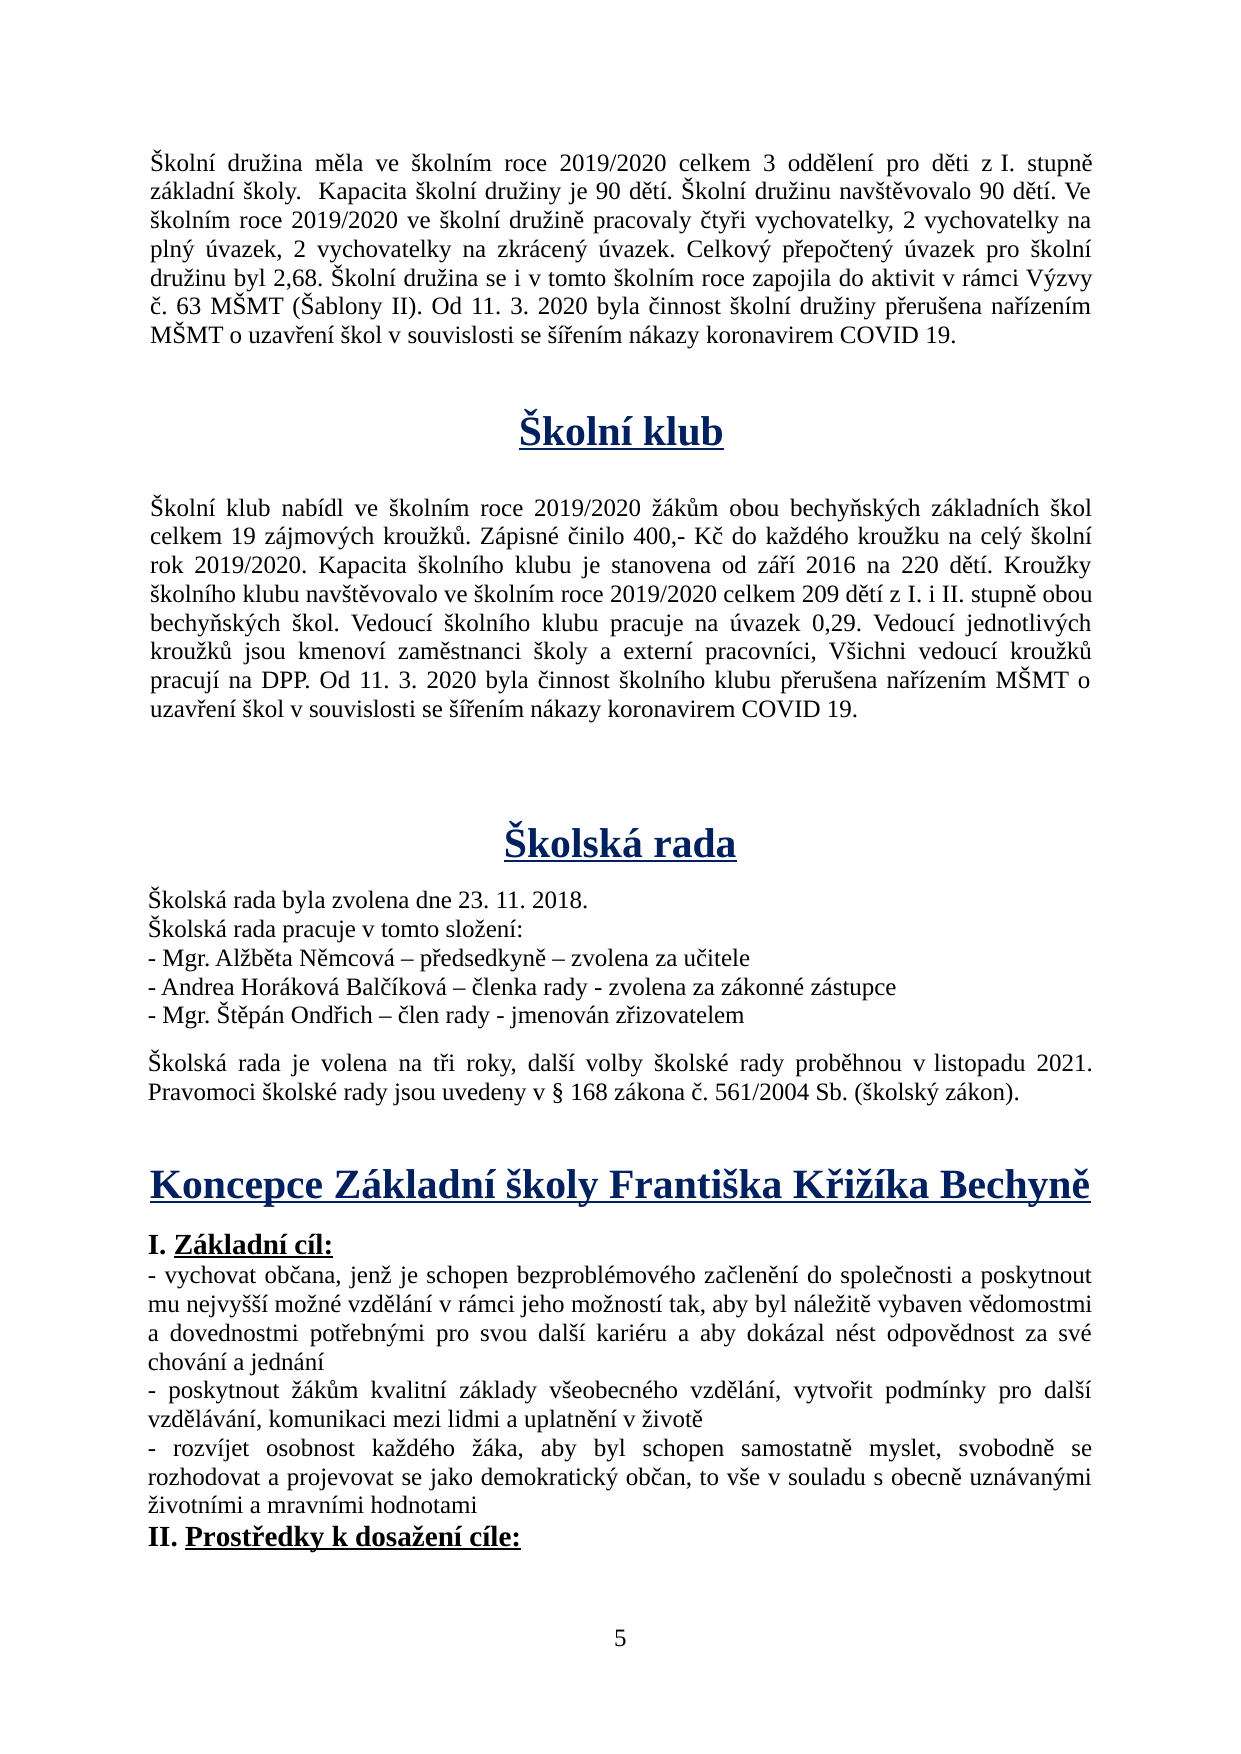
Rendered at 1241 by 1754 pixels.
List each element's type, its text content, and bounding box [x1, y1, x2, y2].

text Školská rada pracuje v tomto složení: [148, 914, 1093, 943]
text - Mgr. Štěpán Ondřich – člen rady - jmenován zřizovatelem [148, 1001, 1093, 1029]
text Školní klub nabídl ve školním roce 2019/2020 žákům obou bechyňských základních škol celkem 19 zájmových kroužků. Zápisné činilo 400,- Kč do každého kroužku na celý školní rok 2019/2020. Kapacita školního klubu je stanovena od září 2016 na 220 dětí. Kroužky školního klubu navštěvovalo ve školním roce 2019/2020 celkem 209 dětí z I. i II. stupně obou bechyňských škol. Vedoucí školního klubu pracuje na úvazek 0,29. Vedoucí jednotlivých kroužků jsou kmenoví zaměstnanci školy a externí pracovníci, Všichni vedoucí kroužků pracují na DPP. Od 11. 3. 2020 byla činnost školního klubu přerušena nařízením MŠMT o uzavření škol v souvislosti se šířením nákazy koronavirem COVID 19. [150, 493, 1093, 723]
text Školská rada byla zvolena dne 23. 11. 2018. [148, 886, 1093, 914]
text - rozvíjet osobnost každého žáka, aby byl schopen samostatně myslet, svobodně se rozhodovat a projevovat se jako demokratický občan, to vše v souladu s obecně uznávanými životními a mravními hodnotami [148, 1433, 1093, 1519]
text - vychovat občana, jenž je schopen bezproblémového začlenění do společnosti a poskytnout mu nejvyšší možné vzdělání v rámci jeho možností tak, aby byl náležitě vybaven vědomostmi a dovednostmi potřebnými pro svou další kariéru a aby dokázal nést odpovědnost za své chování a jednání [148, 1260, 1093, 1375]
text - poskytnout žákům kvalitní základy všeobecného vzdělání, vytvořit podmínky pro další vzdělávání, komunikaci mezi lidmi a uplatnění v životě [148, 1375, 1093, 1433]
text - Andrea Horáková Balčíková – členka rady - zvolena za zákonné zástupce [148, 972, 1093, 1001]
text II. Prostředky k dosažení cíle: [148, 1519, 1093, 1553]
text Školní družina měla ve školním roce 2019/2020 celkem 3 oddělení pro děti z I. stupně základní školy. Kapacita školní družiny je 90 dětí. Školní družinu navštěvovalo 90 dětí. Ve školním roce 2019/2020 ve školní družině pracovaly čtyři vychovatelky, 2 vychovatelky na plný úvazek, 2 vychovatelky na zkrácený úvazek. Celkový přepočtený úvazek pro školní družinu byl 2,68. Školní družina se i v tomto školním roce zapojila do aktivit v rámci Výzvy č. 63 MŠMT (Šablony II). Od 11. 3. 2020 byla činnost školní družiny přerušena nařízením MŠMT o uzavření škol v souvislosti se šířením nákazy koronavirem COVID 19. [150, 148, 1093, 349]
text Školská rada [148, 818, 1093, 866]
text I. Základní cíl: [148, 1227, 1093, 1260]
text Školní klub [150, 406, 1093, 454]
text - Mgr. Alžběta Němcová – předsedkyně – zvolena za učitele [148, 943, 1093, 972]
text Koncepce Základní školy Františka Křižíka Bechyně [148, 1160, 1093, 1208]
text Školská rada je volena na tři roky, další volby školské rady proběhnou v listopadu 2021. Pravomoci školské rady jsou uvedeny v § 168 zákona č. 561/2004 Sb. (školský zákon). [148, 1048, 1093, 1106]
